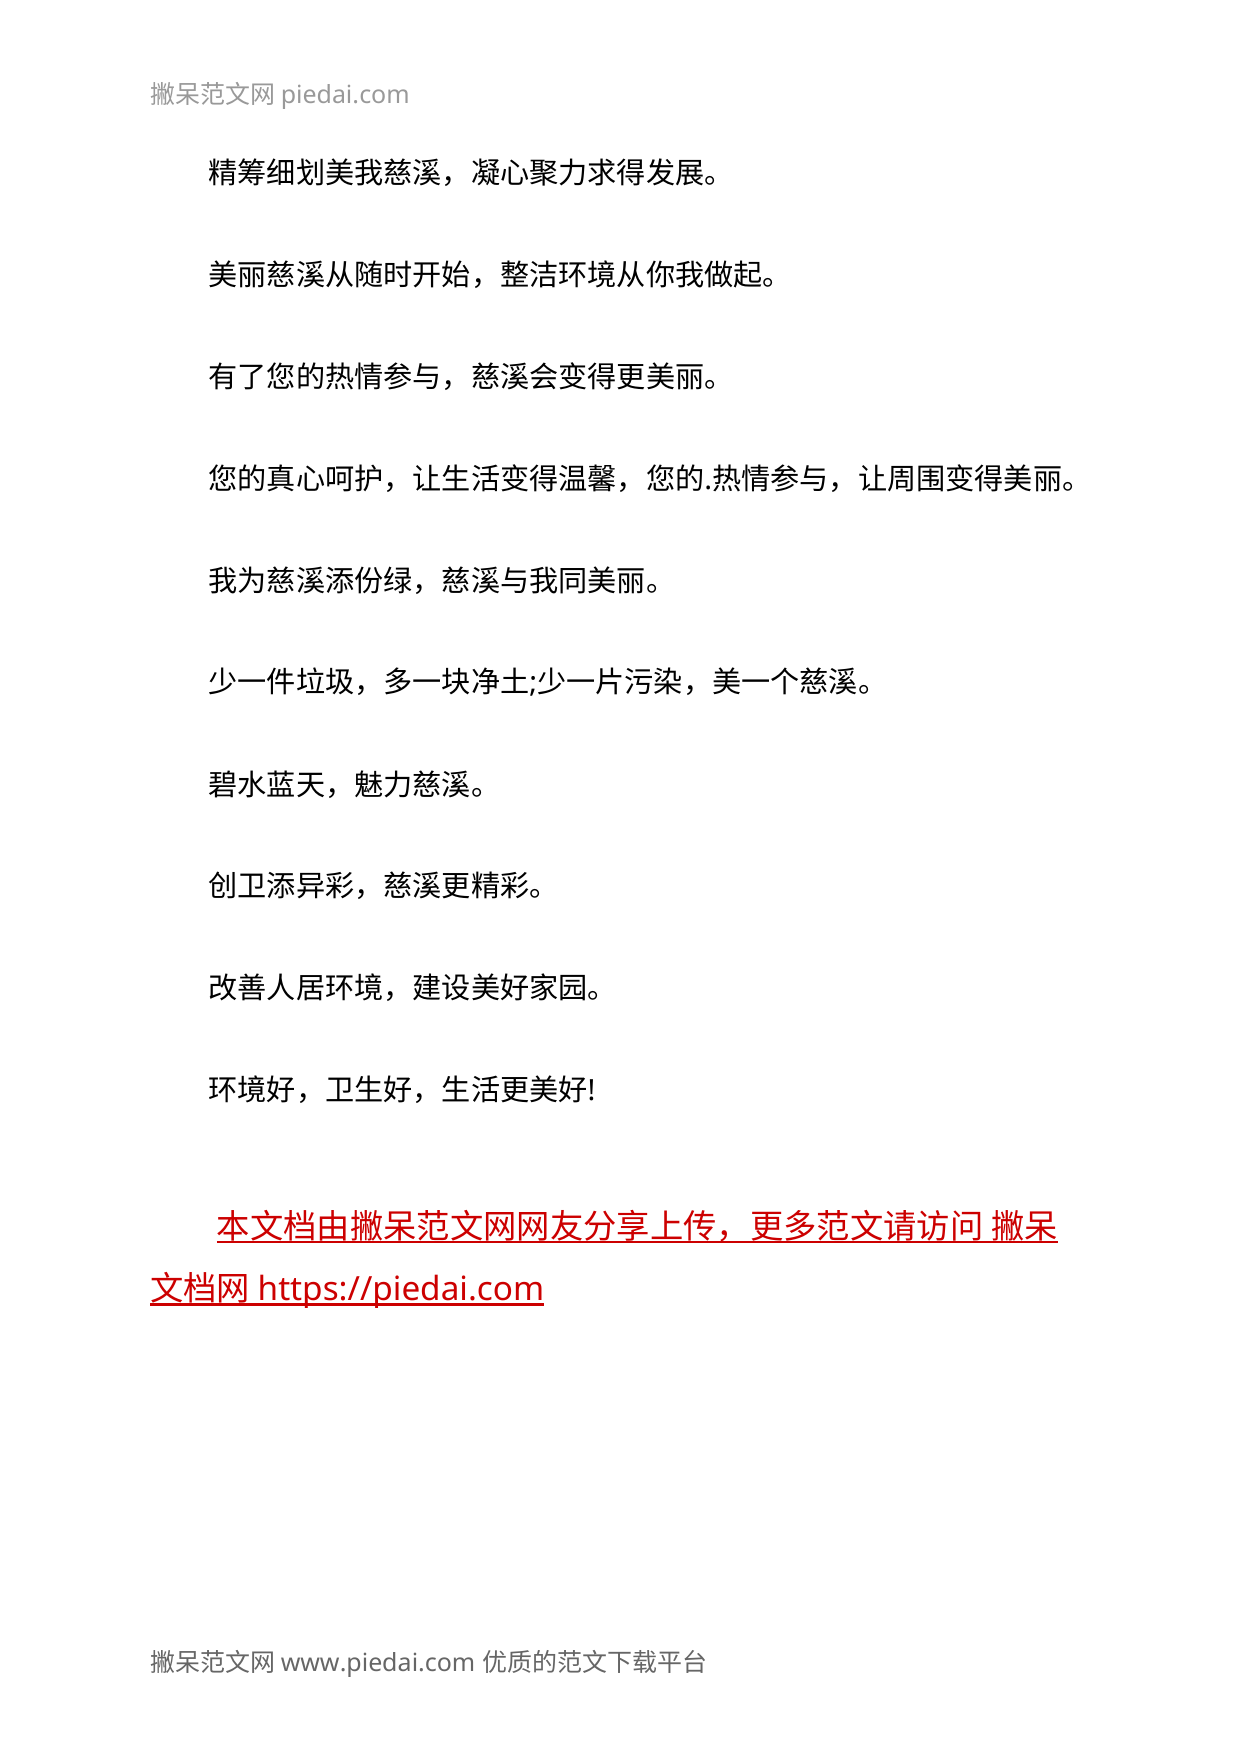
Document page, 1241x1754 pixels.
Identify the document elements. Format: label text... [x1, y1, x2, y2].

text 本文档由撇呆范文网网友分享上传，更多范文请访问 撇呆文档网 https://piedai.com [150, 1199, 1090, 1311]
text 美丽慈溪从随时开始，整洁环境从你我做起。 [150, 252, 1090, 294]
text 创卫添异彩，慈溪更精彩。 [150, 863, 1090, 905]
text 您的真心呵护，让生活变得温馨，您的.热情参与，让周围变得美丽。 [150, 455, 1090, 498]
text 精筹细划美我慈溪，凝心聚力求得发展。 [150, 150, 1090, 192]
text 我为慈溪添份绿，慈溪与我同美丽。 [150, 557, 1090, 599]
text 少一件垃圾，多一块净土;少一片污染，美一个慈溪。 [150, 659, 1090, 701]
text 有了您的热情参与，慈溪会变得更美丽。 [150, 353, 1090, 396]
text 环境好，卫生好，生活更美好! [150, 1066, 1090, 1109]
text 改善人居环境，建设美好家园。 [150, 964, 1090, 1007]
text 碧水蓝天，魅力慈溪。 [150, 761, 1090, 803]
